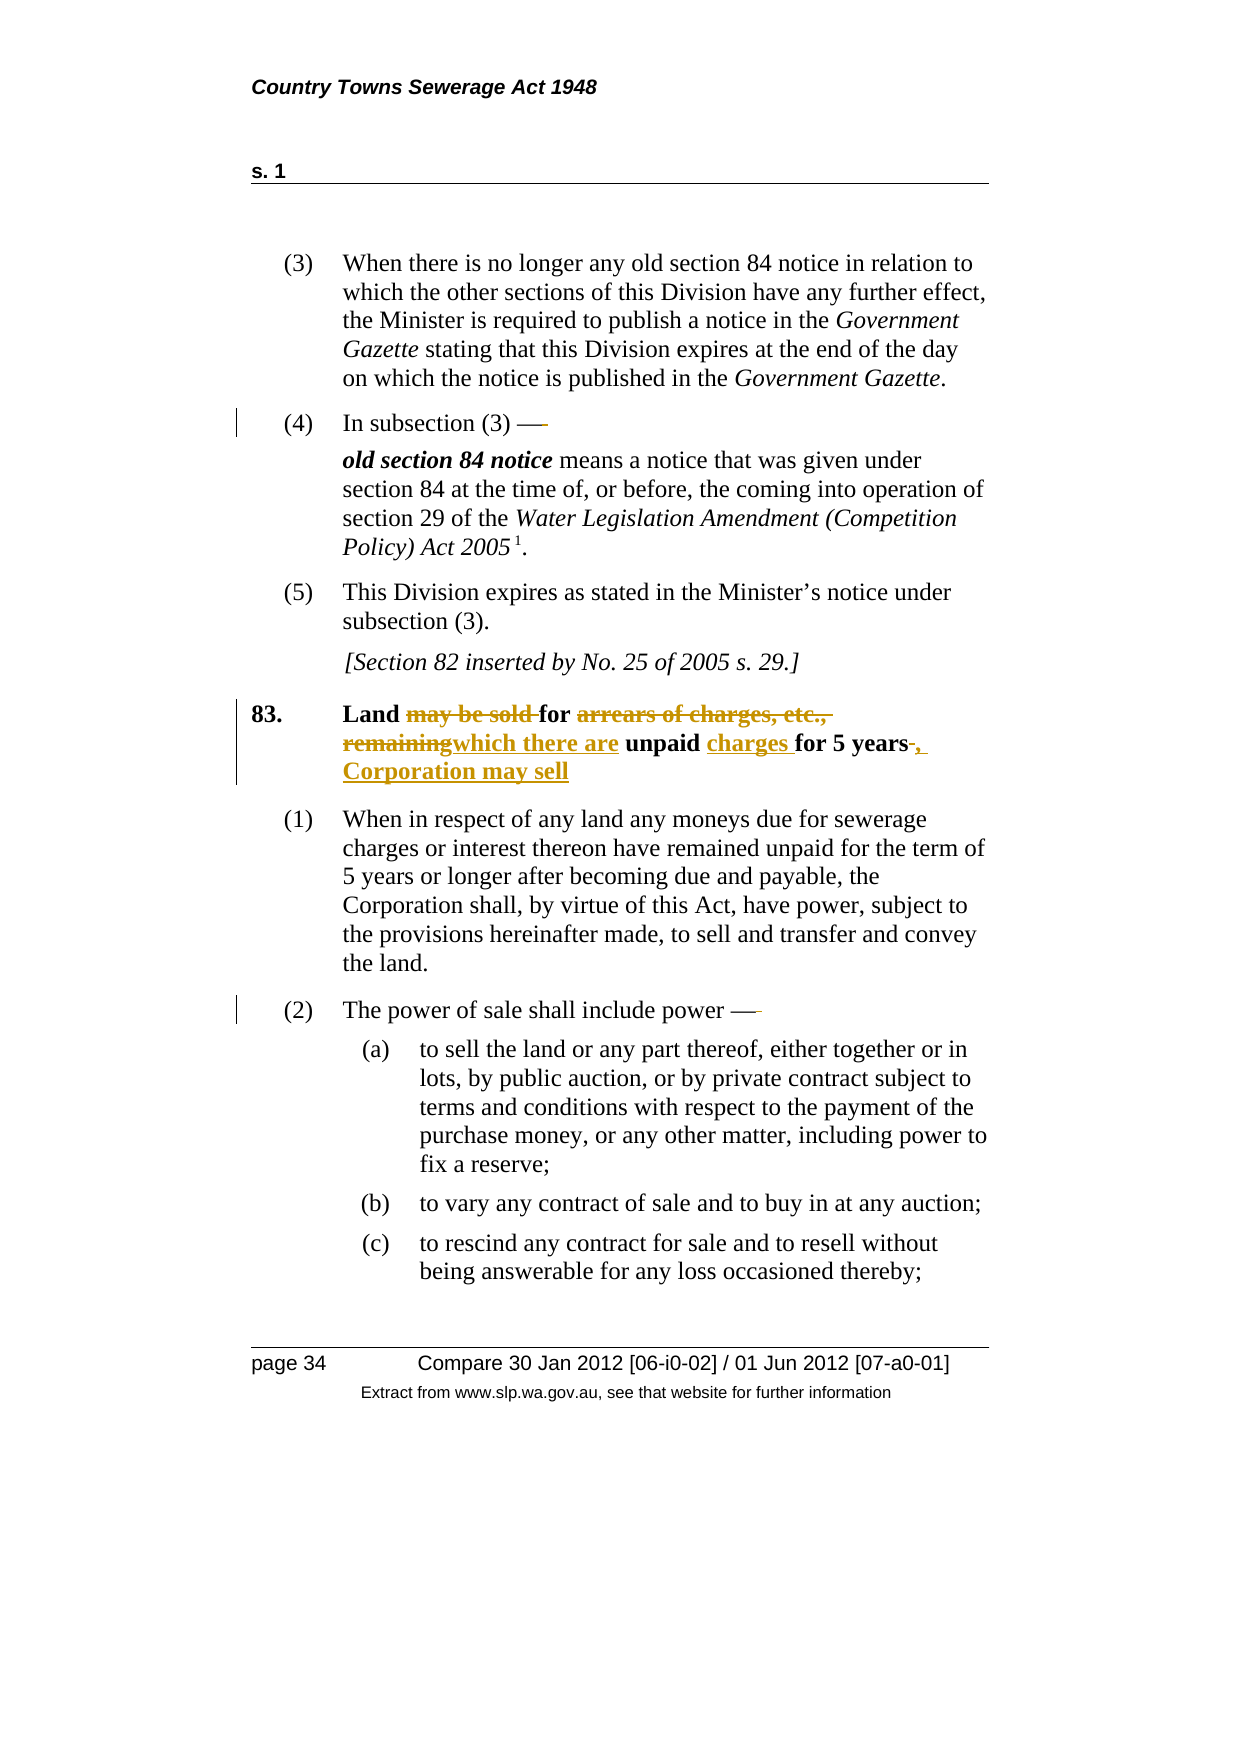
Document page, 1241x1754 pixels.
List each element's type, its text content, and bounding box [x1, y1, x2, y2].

text (c) to rescind any contract for sale and to resell without being answerable for any loss occasioned thereby; [251, 1228, 989, 1285]
subtitle 83. Land for unpaid for 5 years [251, 699, 989, 785]
text (b) to vary any contract of sale and to buy in at any auction; [251, 1188, 989, 1217]
text (3) When there is no longer any old section 84 notice in relation to which the other sections of this Division have any further effect, the Minister is required to publish a notice in the Government Gazette stating that this Division expires at the end of the day on which the notice is published in the Government Gazette. [251, 248, 989, 392]
text (5) This Division expires as stated in the Minister’s notice under subsection (3). [251, 577, 989, 635]
text (2) The power of sale shall include power — [251, 995, 989, 1024]
text old section 84 notice means a notice that was given under section 84 at the time of, or before, the coming into operation of section 29 of the Water Legislation Amendment (Competition Policy) Act 2005 1. [251, 446, 989, 561]
text (a) to sell the land or any part thereof, either together or in lots, by public auction, or by private contract subject to terms and conditions with respect to the payment of the purchase money, or any other matter, including power to fix a reserve; [251, 1034, 989, 1178]
text [Section 82 inserted by No. 25 of 2005 s. 29.] [251, 647, 989, 676]
text (1) When in respect of any land any moneys due for sewerage charges or interest thereon have remained unpaid for the term of 5 years or longer after becoming due and payable, the Corporation shall, by virtue of this Act, have power, subject to the provisions hereinafter made, to sell and transfer and convey the land. [251, 804, 989, 976]
text (4) In subsection (3) — [251, 408, 989, 437]
